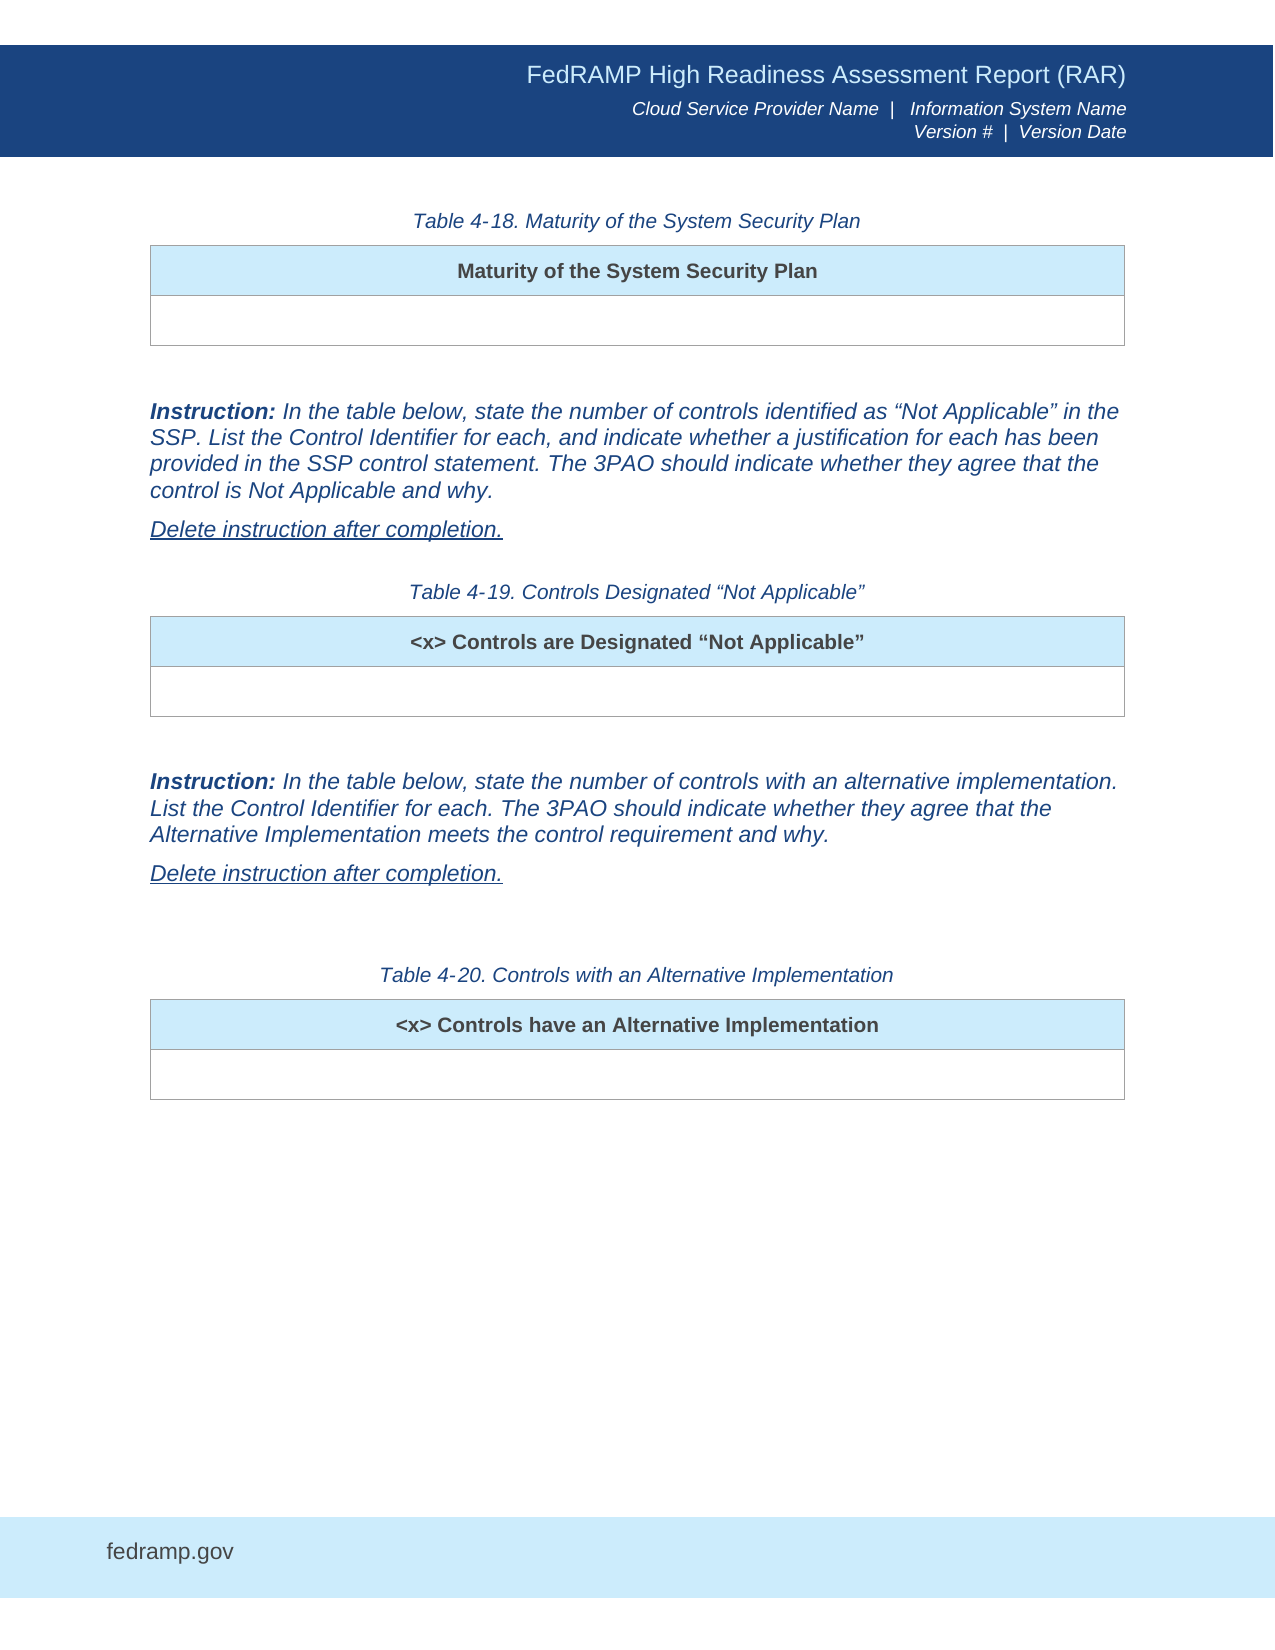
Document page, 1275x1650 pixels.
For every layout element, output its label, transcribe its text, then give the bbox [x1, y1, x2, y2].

text Delete instruction after completion. [150, 516, 1125, 542]
text Delete instruction after completion. [150, 860, 1125, 886]
table_cell [151, 667, 1124, 716]
table_cell [151, 1050, 1124, 1099]
table_header <x> Controls have an Alternative Implementation [151, 1000, 1124, 1049]
text Instruction: In the table below, state the number of controls identified as “Not Applicable” in the SSP. List the Control Identifier for each, and indicate whether a justification for each has been provided in the SSP control statement. The 3PAO should indicate whether they agree that the control is Not Applicable and why. [150, 398, 1125, 503]
text Instruction: In the table below, state the number of controls with an alternative implementation. List the Control Identifier for each. The 3PAO should indicate whether they agree that the Alternative Implementation meets the control requirement and why. [150, 768, 1125, 847]
table_cell [151, 296, 1124, 345]
table_header Maturity of the System Security Plan [151, 246, 1124, 295]
table_header <x> Controls are Designated “Not Applicable” [151, 617, 1124, 666]
